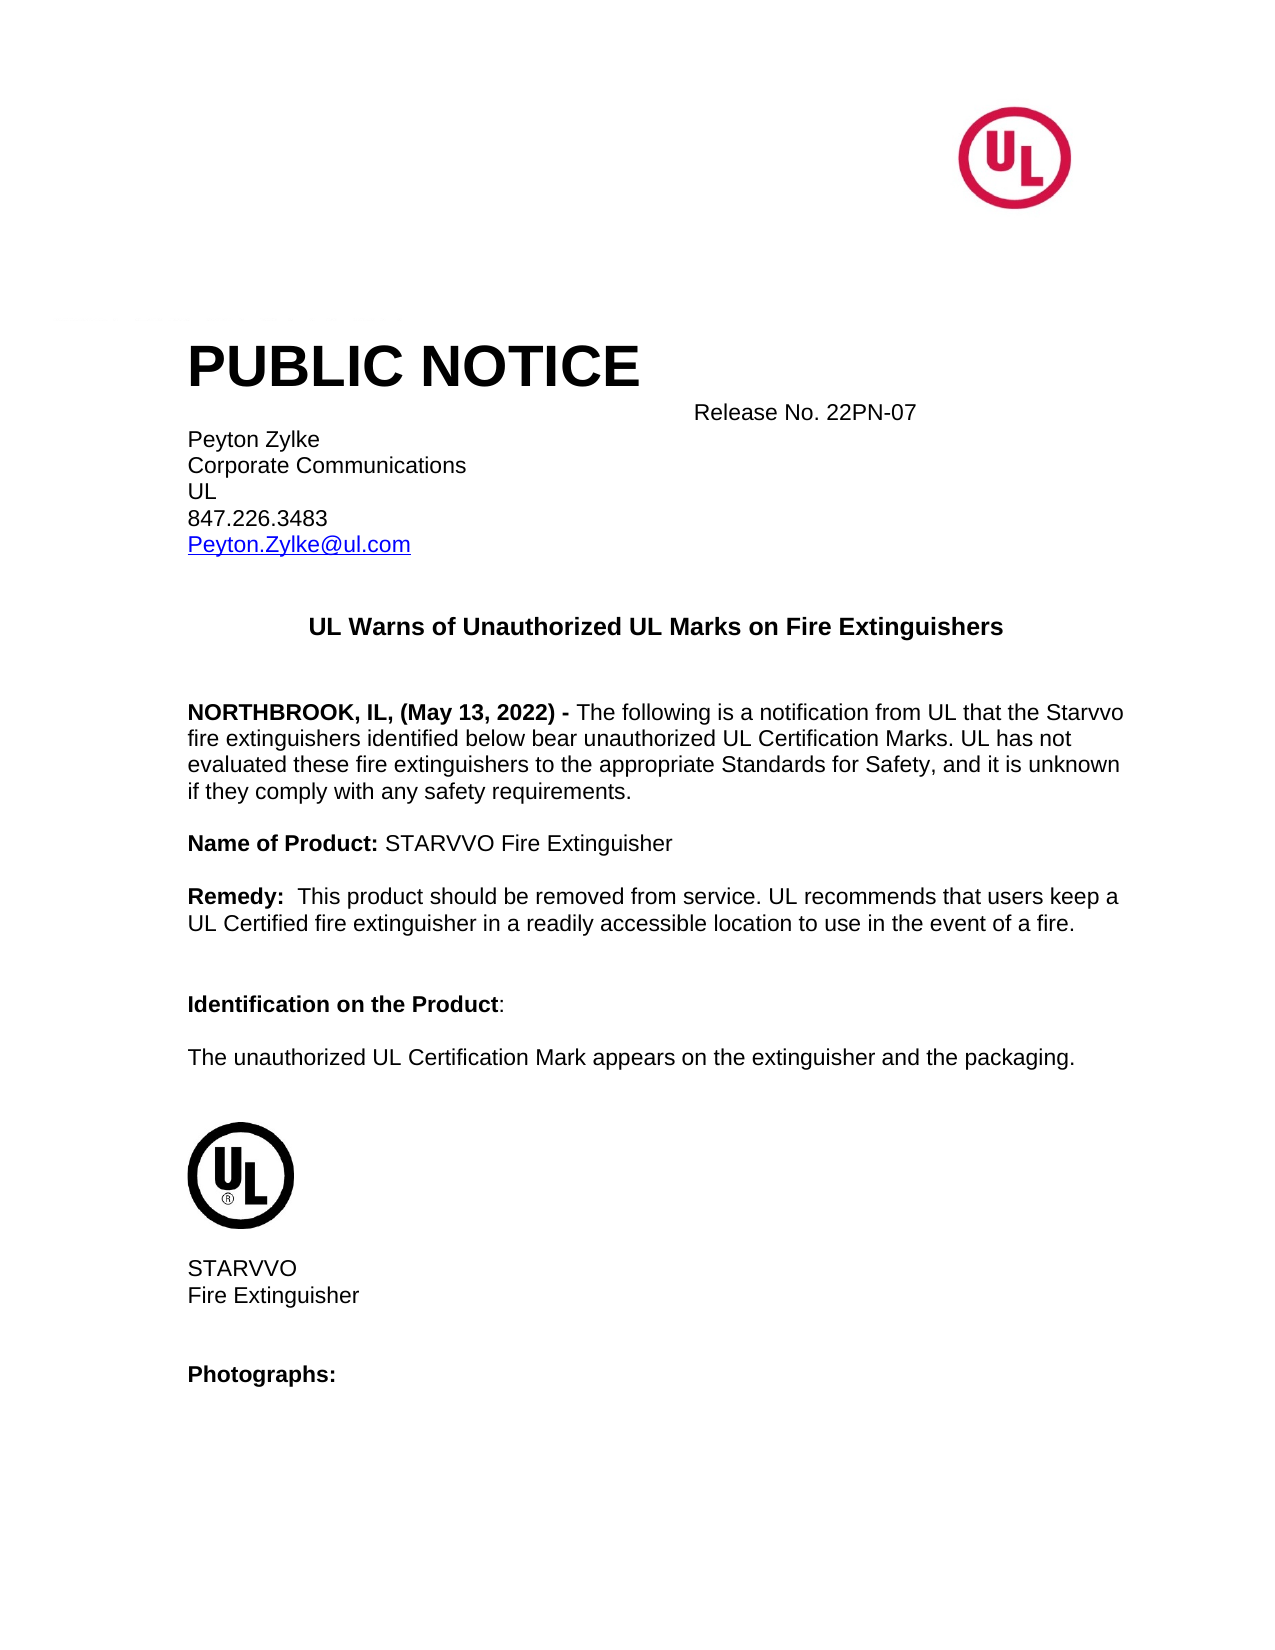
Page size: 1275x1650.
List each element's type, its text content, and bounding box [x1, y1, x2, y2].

picture [187, 1122, 294, 1229]
text Peyton.Zylke@ul.com [187, 531, 619, 557]
subtitle UL Warns of Unauthorized UL Marks on Fire Extinguishers [187, 612, 1125, 641]
picture [0, 39, 1145, 321]
text Fire Extinguisher [187, 1282, 1125, 1308]
text PUBLIC NOTICE [187, 332, 1125, 399]
text Name of Product: STARVVO Fire Extinguisher [187, 830, 1125, 857]
text Remedy: This product should be removed from service. UL recommends that users keep a UL Certified fire extinguisher in a readily accessible location to use in the event of a fire. [187, 883, 1125, 936]
text The unauthorized UL Certification Mark appears on the extinguisher and the packaging. [187, 1044, 1125, 1070]
text Release No. 22PN-07 [694, 399, 1125, 426]
text Photographs: [187, 1361, 1125, 1387]
text UL [187, 478, 619, 504]
text Peyton Zylke [187, 426, 619, 452]
text NORTHBROOK, IL, (May 13, 2022) - The following is a notification from UL that the Starvvo fire extinguishers identified below bear unauthorized UL Certification Marks. UL has not evaluated these fire extinguishers to the appropriate Standards for Safety, and it is unknown if they comply with any safety requirements. [187, 699, 1125, 804]
text 847.226.3483 [187, 504, 619, 531]
text Corporate Communications [187, 452, 619, 478]
text Identification on the Product: [187, 991, 1125, 1017]
text STARVVO [187, 1255, 1125, 1282]
